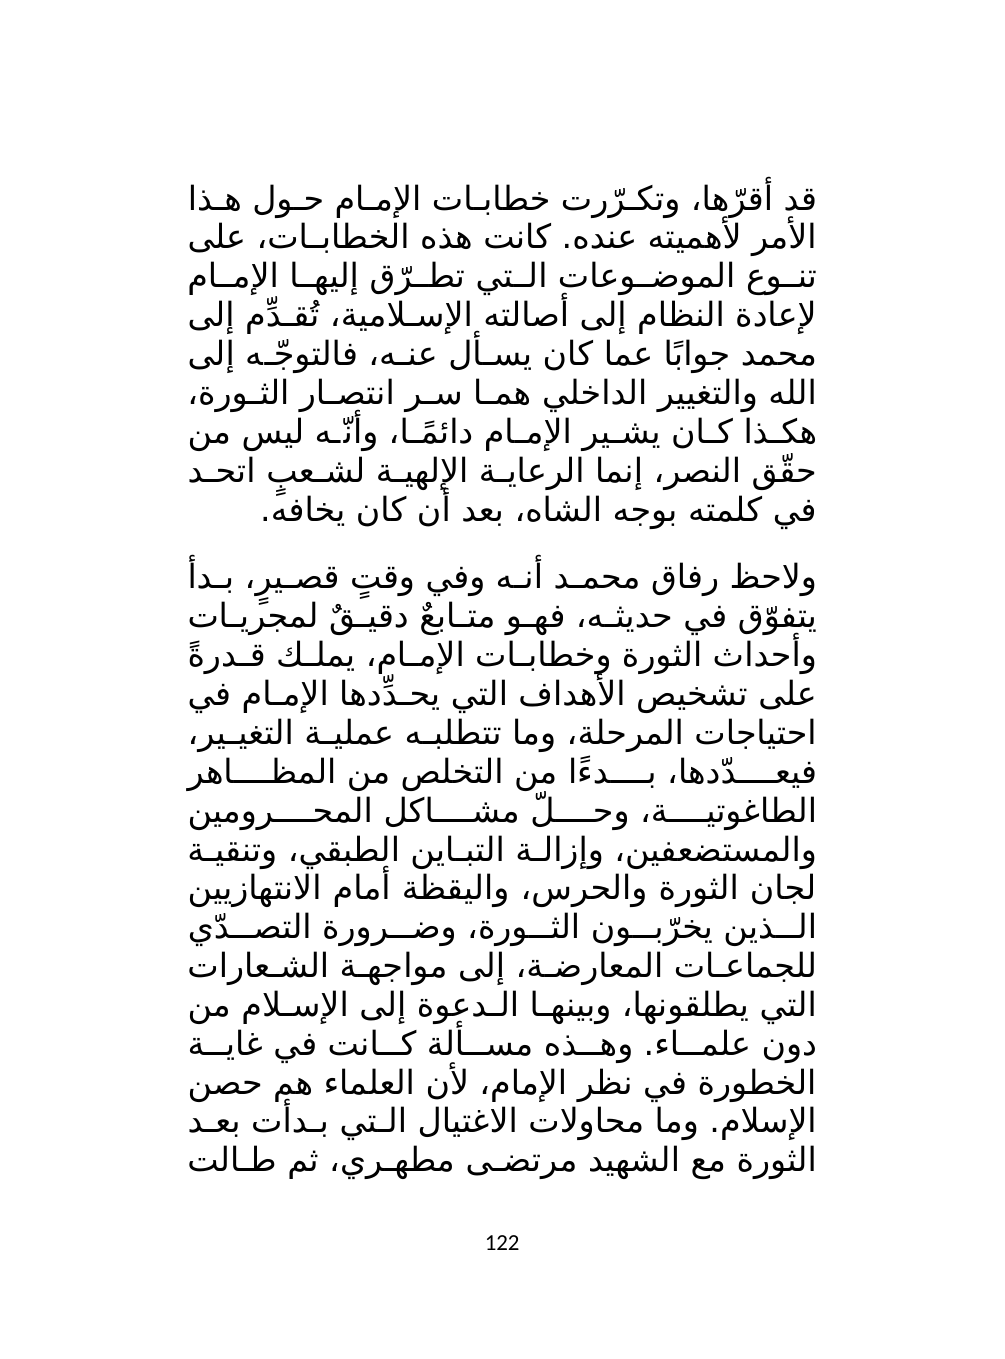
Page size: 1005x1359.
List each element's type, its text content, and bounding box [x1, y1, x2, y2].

text قد أقرّها، وتكرّرت خطابات الإمام حول هذا الأمر لأهميته عنده. كانت هذه الخطابات، على تنوع الموضوعات التي تطرّق إليها الإمام لإعادة النظام إلى أصالته الإسلامية، تُقدِّم إلى محمد جوابًا عما كان يسأل عنه، فالتوجّه إلى الله والتغيير الداخلي هما سر انتصار الثورة، هكذا كان يشير الإمام دائمًا، وأنّه ليس من حقّق النصر، إنما الرعاية الإلهية لشعبٍ اتحد في كلمته بوجه الشاه، بعد أن كان يخافه. [187, 179, 817, 529]
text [187, 558, 817, 1180]
